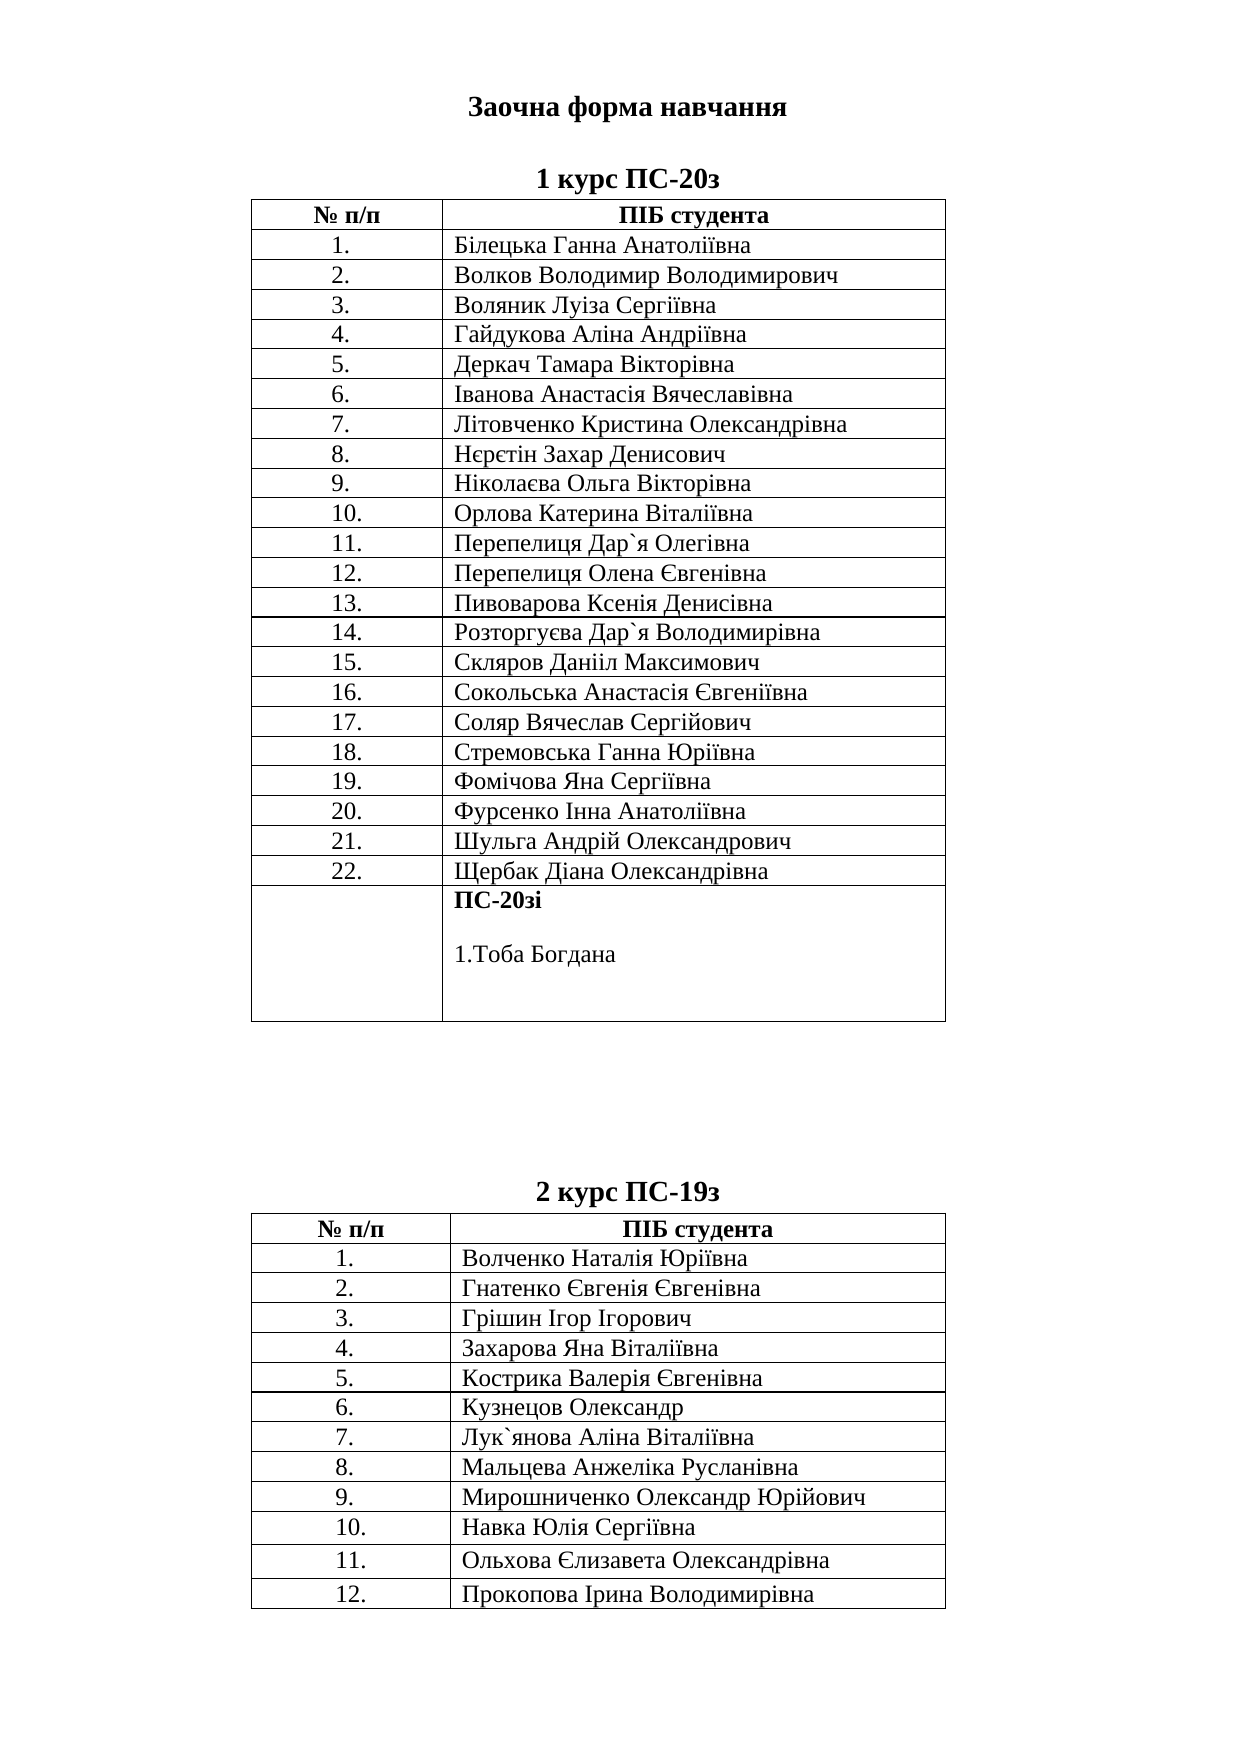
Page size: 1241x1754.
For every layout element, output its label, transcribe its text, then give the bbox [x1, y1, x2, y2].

table_cell [252, 528, 442, 557]
table_cell Стремовська Ганна Юріївна [443, 737, 945, 765]
table_cell [252, 230, 442, 259]
table_cell [252, 886, 442, 1021]
table_cell Гайдукова Аліна Андріївна [443, 320, 945, 348]
list 1 курс ПС-20з [103, 161, 1152, 194]
table_cell [252, 1363, 450, 1391]
table_cell [252, 1244, 450, 1272]
table_cell [252, 796, 442, 825]
table_cell [252, 826, 442, 855]
table_cell [252, 618, 442, 646]
table_cell [252, 1393, 450, 1421]
table_cell Ольхова Єлизавета Олександрівна [451, 1545, 945, 1578]
table_cell Орлова Катерина Віталіївна [443, 498, 945, 527]
table_cell Прокопова Ірина Володимирівна [451, 1579, 945, 1608]
table_cell [252, 1333, 450, 1362]
table_cell Деркач Тамара Вікторівна [443, 349, 945, 378]
table_cell Фомічова Яна Сергіївна [443, 766, 945, 795]
table_cell Кузнецов Олександр [451, 1393, 945, 1421]
table_cell Волченко Наталія Юріївна [451, 1244, 945, 1272]
table_cell Навка Юлія Сергіївна [451, 1512, 945, 1544]
table_header ПІБ студента [443, 200, 945, 229]
table_cell Сокольська Анастасія Євгеніївна [443, 677, 945, 706]
table_cell [252, 409, 442, 438]
table_cell [252, 737, 442, 765]
table_cell [252, 1422, 450, 1451]
table_cell [252, 1452, 450, 1481]
table_cell [252, 290, 442, 318]
table_cell [252, 677, 442, 706]
table_cell Лук`янова Аліна Віталіївна [451, 1422, 945, 1451]
table_cell [252, 856, 442, 884]
table_cell [252, 558, 442, 587]
table_cell Мальцева Анжеліка Русланівна [451, 1452, 945, 1481]
table_cell [252, 1482, 450, 1511]
table_cell Нєрєтін Захар Денисович [443, 439, 945, 467]
table_cell [252, 707, 442, 736]
table_cell Щербак Діана Олександрівна [443, 856, 945, 884]
table_cell Захарова Яна Віталіївна [451, 1333, 945, 1362]
table_cell [252, 349, 442, 378]
table_cell Кострика Валерія Євгенівна [451, 1363, 945, 1391]
table_cell Перепелиця Олена Євгенівна [443, 558, 945, 587]
table_cell [252, 469, 442, 497]
table_header № п/п [252, 1214, 450, 1242]
table_cell Білецька Ганна Анатоліївна [443, 230, 945, 259]
table_cell [252, 1545, 450, 1578]
table_cell [252, 588, 442, 616]
table_cell [252, 1273, 450, 1302]
table_header № п/п [252, 200, 442, 229]
table_cell Мирошниченко Олександр Юрійович [451, 1482, 945, 1511]
list 2 курс ПС-19з [103, 1174, 1152, 1208]
table_cell [252, 647, 442, 676]
table_cell Фурсенко Інна Анатоліївна [443, 796, 945, 825]
table_cell [252, 260, 442, 289]
table_cell Розторгуєва Дар`я Володимирівна [443, 618, 945, 646]
table_cell Cкляров Данііл Максимович [443, 647, 945, 676]
table_cell [252, 1303, 450, 1332]
table_header ПІБ студента [451, 1214, 945, 1242]
table_cell Іванова Анастасія Вячеславівна [443, 379, 945, 408]
table_cell [252, 1512, 450, 1544]
table_cell ПС-20зі 1.Тоба Богдана [443, 886, 945, 1021]
table_cell [252, 1579, 450, 1608]
table_cell Шульга Андрій Олександрович [443, 826, 945, 855]
table_cell Грішин Ігор Ігорович [451, 1303, 945, 1332]
table_cell Перепелиця Дар`я Олегівна [443, 528, 945, 557]
table_cell Ніколаєва Ольга Вікторівна [443, 469, 945, 497]
table_cell Воляник Луіза Сергіївна [443, 290, 945, 318]
table_cell [252, 320, 442, 348]
subtitle Заочна форма навчання [103, 89, 1152, 122]
table_cell [252, 379, 442, 408]
table_cell [252, 439, 442, 467]
table_cell Соляр Вячеслав Сергійович [443, 707, 945, 736]
table_cell Гнатенко Євгенія Євгенівна [451, 1273, 945, 1302]
table_cell Волков Володимир Володимирович [443, 260, 945, 289]
table_cell [252, 498, 442, 527]
table_cell Пивоварова Ксенія Денисівна [443, 588, 945, 616]
table_cell [252, 766, 442, 795]
table_cell Літовченко Кристина Олександрівна [443, 409, 945, 438]
